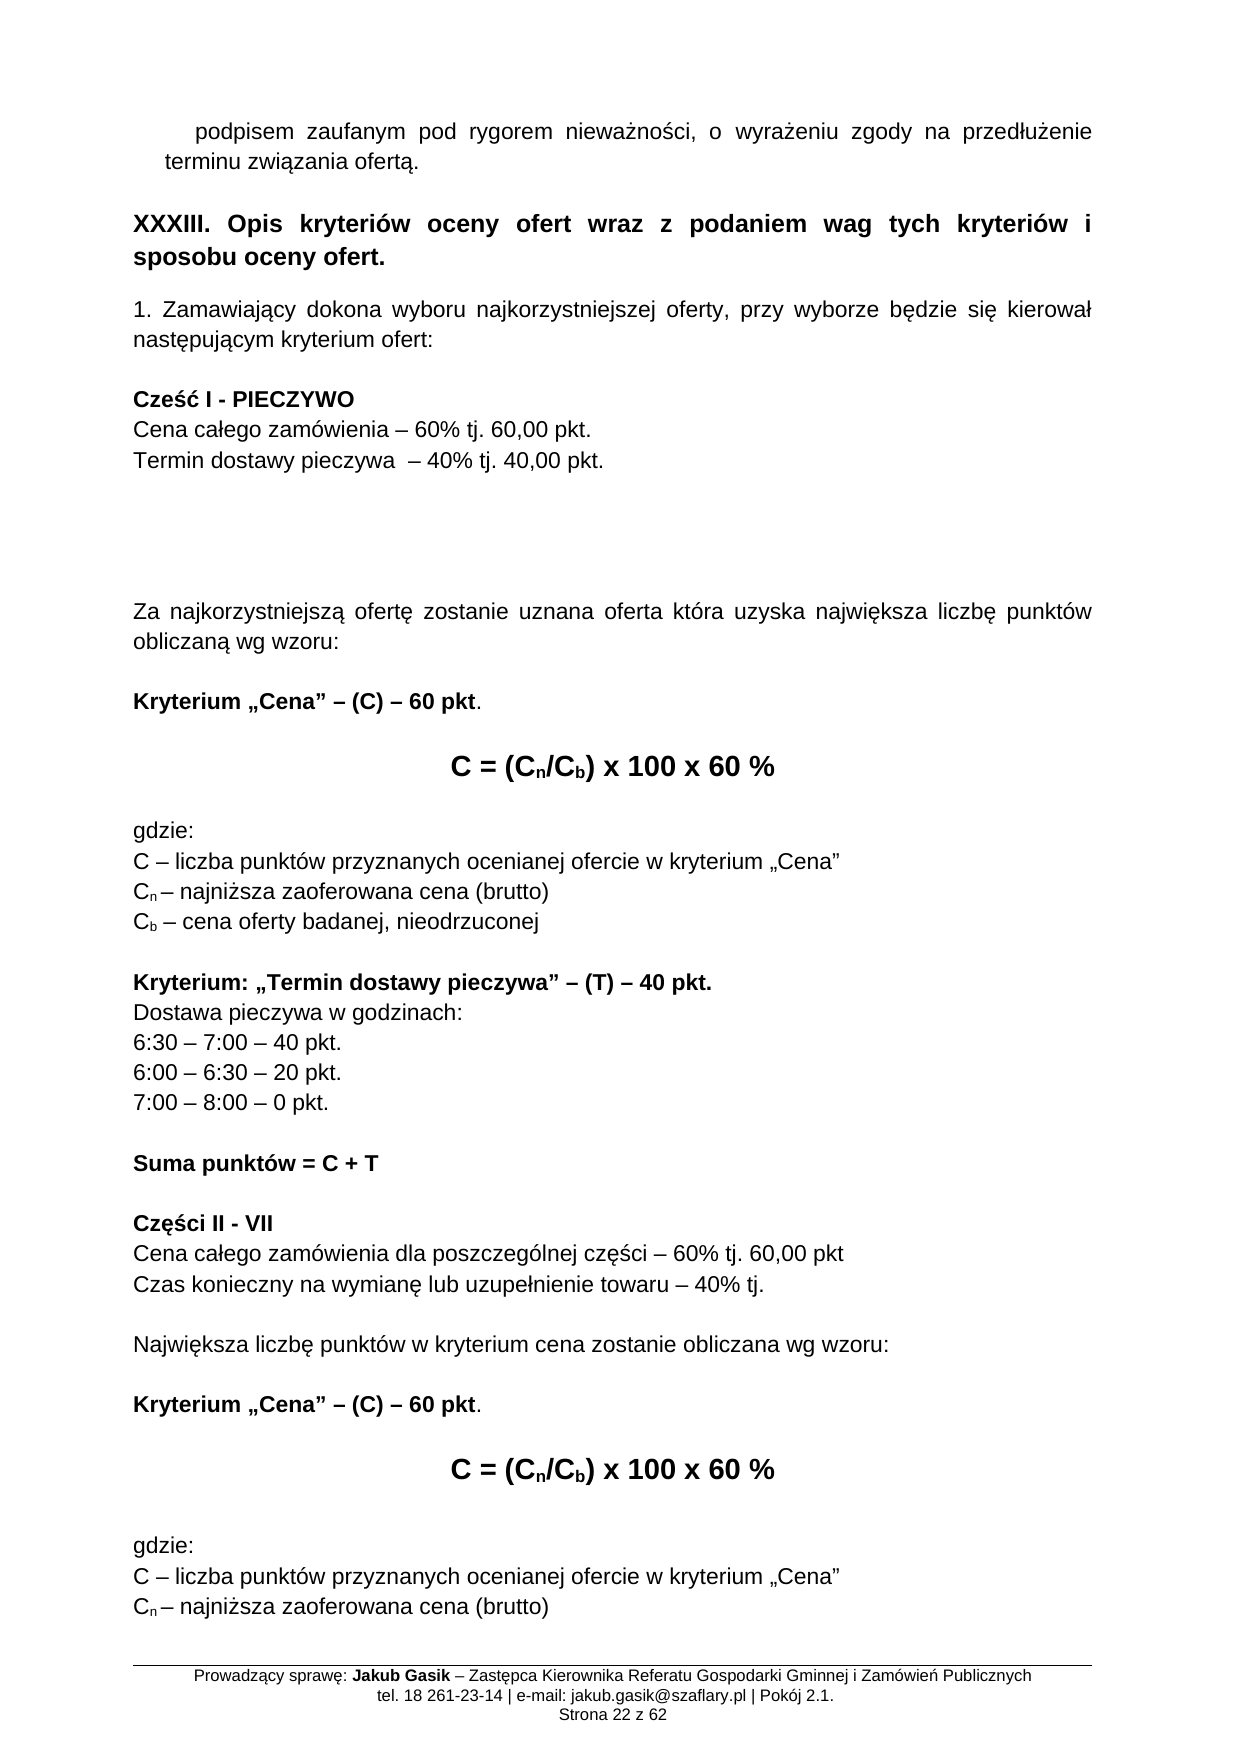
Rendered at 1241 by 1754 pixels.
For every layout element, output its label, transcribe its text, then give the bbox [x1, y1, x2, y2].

text gdzie: [133, 1532, 1092, 1559]
text Cn – najniższa zaoferowana cena (brutto) [133, 878, 1092, 904]
text Kryterium „Cena” – (C) – 60 pkt. [133, 1391, 1092, 1418]
text C – liczba punktów przyznanych ocenianej ofercie w kryterium „Cena” [133, 848, 1092, 874]
text Dostawa pieczywa w godzinach: [133, 999, 1092, 1025]
text 1. Zamawiający dokona wyboru najkorzystniejszej oferty, przy wyborze będzie się kierował następującym kryterium ofert: [133, 296, 1092, 352]
text C = (Cn/Cb) x 100 x 60 % [133, 1452, 1092, 1485]
text Suma punktów = C + T [133, 1150, 1092, 1176]
text Największa liczbę punktów w kryterium cena zostanie obliczana wg wzoru: [133, 1331, 1092, 1357]
text C – liczba punktów przyznanych ocenianej ofercie w kryterium „Cena” [133, 1563, 1092, 1589]
text Za najkorzystniejszą ofertę zostanie uznana oferta która uzyska największa liczbę punktów obliczaną wg wzoru: [133, 598, 1092, 654]
text XXXIII. Opis kryteriów oceny ofert wraz z podaniem wag tych kryteriów i sposobu oceny ofert. [133, 209, 1092, 271]
text Cn – najniższa zaoferowana cena (brutto) [133, 1593, 1092, 1619]
text Cześć I - PIECZYWO [133, 386, 1092, 413]
text gdzie: [133, 817, 1092, 844]
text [133, 118, 1092, 175]
text 6:00 – 6:30 – 20 pkt. [133, 1059, 1092, 1086]
text Cena całego zamówienia – 60% tj. 60,00 pkt. [133, 416, 1092, 443]
text Termin dostawy pieczywa – 40% tj. 40,00 pkt. [133, 447, 1092, 473]
text Cb – cena oferty badanej, nieodrzuconej [133, 908, 1092, 934]
text C = (Cn/Cb) x 100 x 60 % [133, 749, 1092, 782]
text Cena całego zamówienia dla poszczególnej części – 60% tj. 60,00 pkt [133, 1240, 1092, 1267]
text Kryterium „Cena” – (C) – 60 pkt. [133, 688, 1092, 715]
text Czas konieczny na wymianę lub uzupełnienie towaru – 40% tj. [133, 1271, 1092, 1297]
text Kryterium: „Termin dostawy pieczywa” – (T) – 40 pkt. [133, 968, 1092, 995]
text 6:30 – 7:00 – 40 pkt. [133, 1029, 1092, 1055]
text Części II - VII [133, 1210, 1092, 1237]
text 7:00 – 8:00 – 0 pkt. [133, 1089, 1092, 1116]
